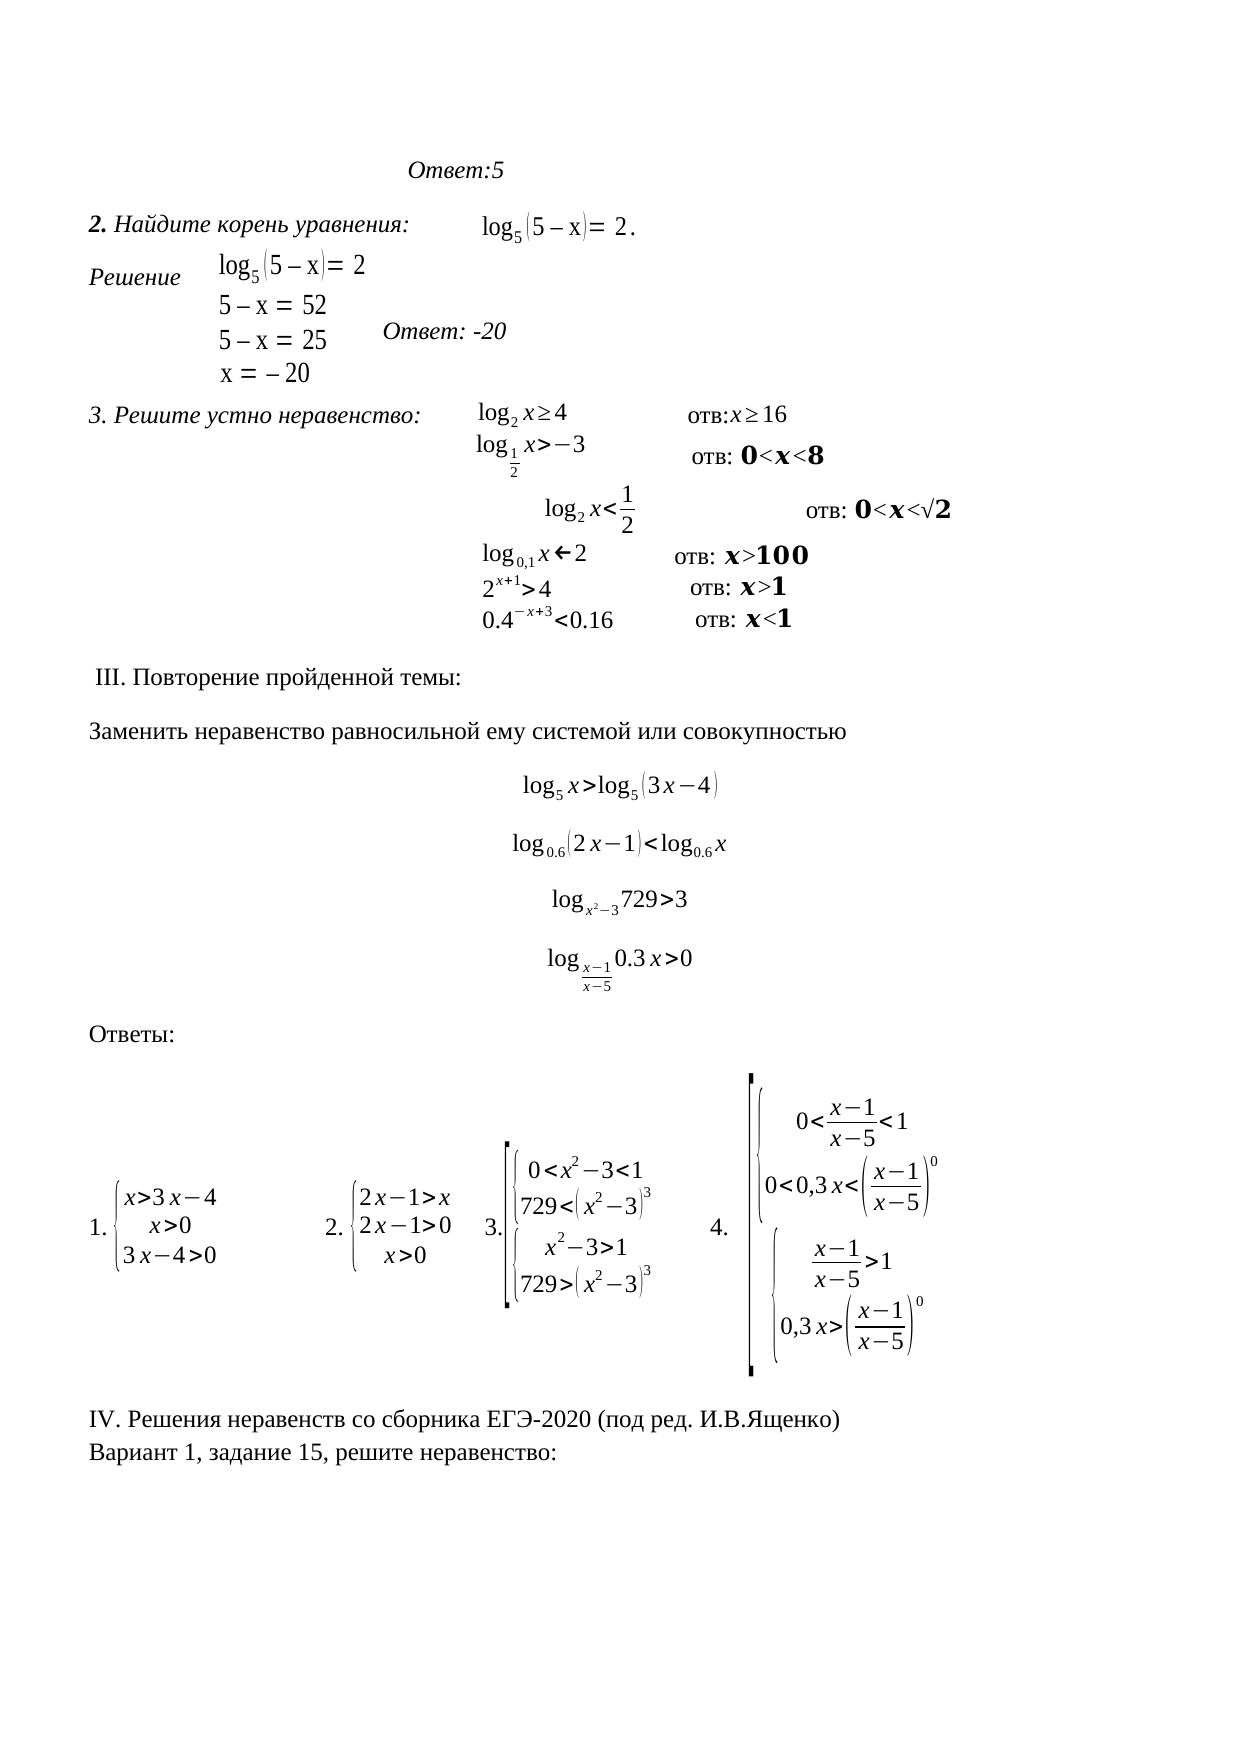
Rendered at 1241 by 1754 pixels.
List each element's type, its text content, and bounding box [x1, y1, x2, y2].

text IV. Решения неравенств со сборника ЕГЭ-2020 (под ред. И.В.Ященко) [88, 1404, 1152, 1433]
text Ответы: [88, 1019, 1152, 1048]
text 1. 2. 3. 4. [88, 1073, 1152, 1379]
text III. Повторение пройденной темы: [88, 662, 1152, 691]
text отв: 𝒙>𝟏𝟎𝟎 [88, 539, 1152, 571]
text отв: 𝟎<𝒙<√𝟐 [88, 480, 1152, 539]
text 3. Решите устно неравенство: отв: [88, 399, 1152, 430]
text Вариант 1, задание 15, решите неравенство: [88, 1437, 1152, 1466]
text отв: 𝟎<𝒙<𝟖 [88, 430, 1152, 480]
text отв: 𝒙<𝟏 [88, 602, 1152, 634]
text Заменить неравенство равносильной ему системой или совокупностью [88, 716, 1152, 745]
text 2. Найдите корень уравнения: [88, 209, 1152, 237]
text Ответ:5 [88, 155, 1152, 183]
text Ответ: -20 [88, 316, 1152, 345]
text отв: 𝒙>𝟏 [88, 571, 1152, 602]
text Решение [88, 262, 1152, 291]
